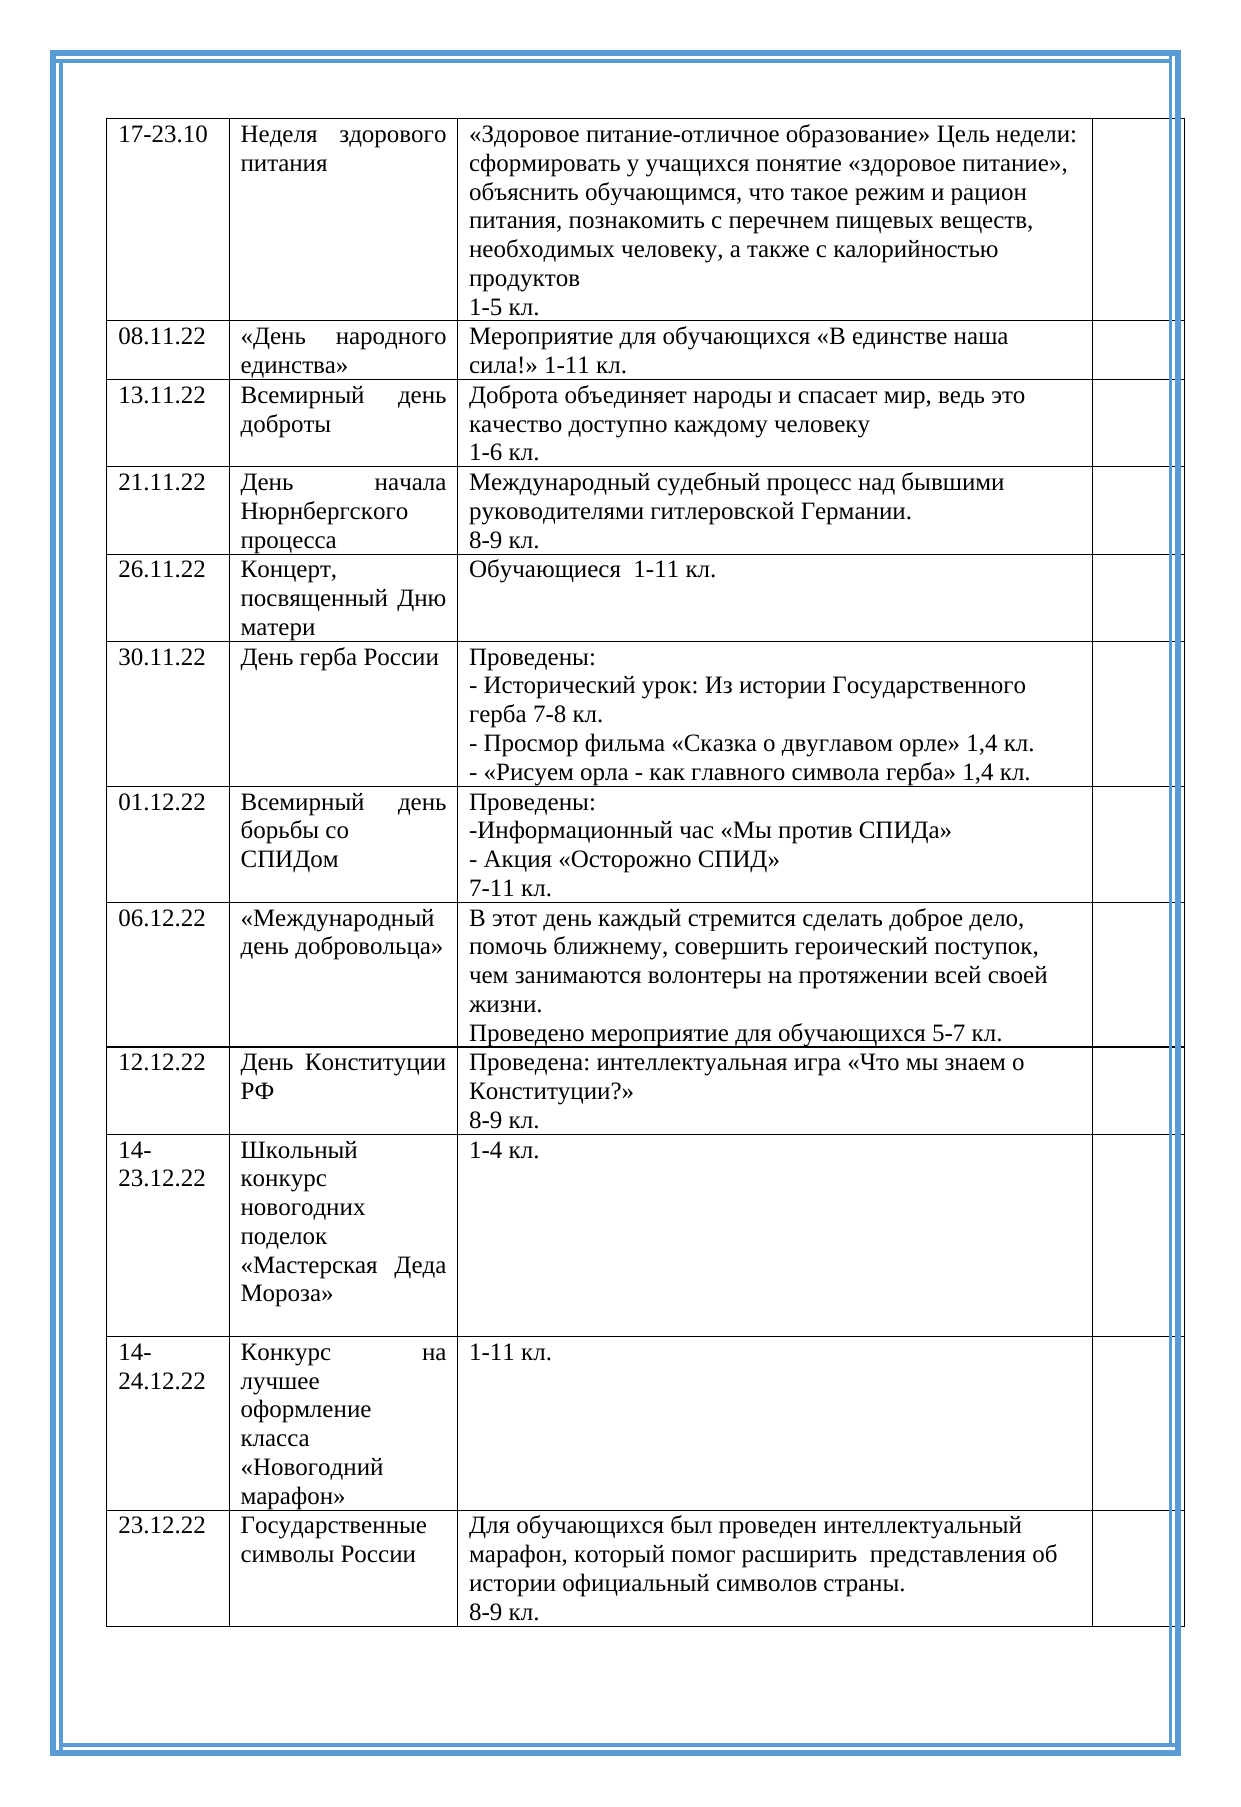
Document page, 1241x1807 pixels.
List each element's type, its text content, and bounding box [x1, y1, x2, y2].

table_cell [1093, 467, 1169, 553]
table_cell Проведена: интеллектуальная игра «Что мы знаем о Конституции?» 8-9 кл. [539, 1048, 1092, 1134]
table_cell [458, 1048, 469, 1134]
table_cell [1093, 1048, 1169, 1134]
table_cell [1093, 787, 1169, 902]
table_cell День Конституции РФ [230, 1048, 457, 1134]
table_cell Проведены: - Исторический урок: Из истории Государственного герба 7-8 кл. - Просмор фильма «Сказка о двуглавом орле» 1,4 кл. - «Рисуем орла - как главного символа герба» 1,4 кл. [458, 642, 1092, 786]
table_cell Мероприятие для обучающихся «В единстве наша сила!» 1-11 кл. [458, 321, 1092, 379]
table_cell День герба России [230, 642, 457, 786]
table_cell 06.12.22 [107, 903, 229, 1046]
table_cell [1093, 119, 1169, 320]
table_cell Международный судебный процесс над бывшими руководителями гитлеровской Германии. 8-9 кл. [458, 467, 1092, 553]
table_cell 14-23.12.22 [107, 1135, 229, 1336]
table_cell 17-23.10 [107, 119, 229, 320]
table_cell 14-24.12.22 [107, 1337, 229, 1509]
table_cell Обучающиеся 1-11 кл. [458, 555, 1092, 641]
table_cell «Здоровое питание-отличное образование» Цель недели: сформировать у учащихся понятие «здоровое питание», объяснить обучающимся, что такое режим и рацион питания, познакомить с перечнем пищевых веществ, необходимых человеку, а также с калорийностью продуктов 1-5 кл. [458, 119, 1092, 320]
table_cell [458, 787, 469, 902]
table_cell 01.12.22 [107, 787, 229, 902]
table_cell 13.11.22 [107, 380, 229, 466]
table_cell Государственные символы России [230, 1511, 457, 1626]
table_cell «День народного единства» [230, 321, 457, 379]
table_cell 21.11.22 [107, 467, 229, 553]
table_cell [1093, 642, 1169, 786]
table_cell 26.11.22 [107, 555, 229, 641]
table_cell Концерт, посвященный Дню матери [230, 555, 457, 641]
table_cell День начала Нюрнбергского процесса [230, 467, 457, 553]
table_cell [1093, 1135, 1169, 1336]
table_cell Всемирный день доброты [230, 380, 457, 466]
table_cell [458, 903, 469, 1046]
table_cell [1093, 321, 1169, 379]
table_cell Всемирный день борьбы со СПИДом [230, 787, 457, 902]
table_cell Проведены: -Информационный час «Мы против СПИДа» - Акция «Осторожно СПИД» 7-11 кл. [552, 787, 1092, 902]
table_cell Для обучающихся был проведен интеллектуальный марафон, который помог расширить представления об истории официальный символов страны. 8-9 кл. [539, 1511, 1092, 1626]
table_cell [1093, 903, 1169, 1046]
table_cell Неделя здорового питания [230, 119, 457, 320]
table_cell В этот день каждый стремится сделать доброе дело, помочь ближнему, совершить героический поступок, чем занимаются волонтеры на протяжении всей своей жизни. Проведено мероприятие для обучающихся 5-7 кл. [542, 903, 1092, 1046]
table_cell 1-11 кл. [458, 1337, 1092, 1509]
table_cell 23.12.22 [107, 1511, 229, 1626]
table_cell 12.12.22 [107, 1048, 229, 1134]
table_cell Конкурс на лучшее оформление класса «Новогодний марафон» [230, 1337, 457, 1509]
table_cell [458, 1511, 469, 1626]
table_cell [1093, 380, 1169, 466]
table_cell 1-4 кл. [458, 1135, 1092, 1336]
table_cell 08.11.22 [107, 321, 229, 379]
table_cell Школьный конкурс новогодних поделок «Мастерская Деда Мороза» [230, 1135, 457, 1336]
table_cell Доброта объединяет народы и спасает мир, ведь это качество доступно каждому человеку 1-6 кл. [458, 380, 1092, 466]
table_cell [1093, 555, 1169, 641]
table_cell 30.11.22 [107, 642, 229, 786]
table_cell [1093, 1511, 1169, 1626]
table_cell «Международный день добровольца» [230, 903, 457, 1046]
table_cell [1093, 1337, 1169, 1509]
